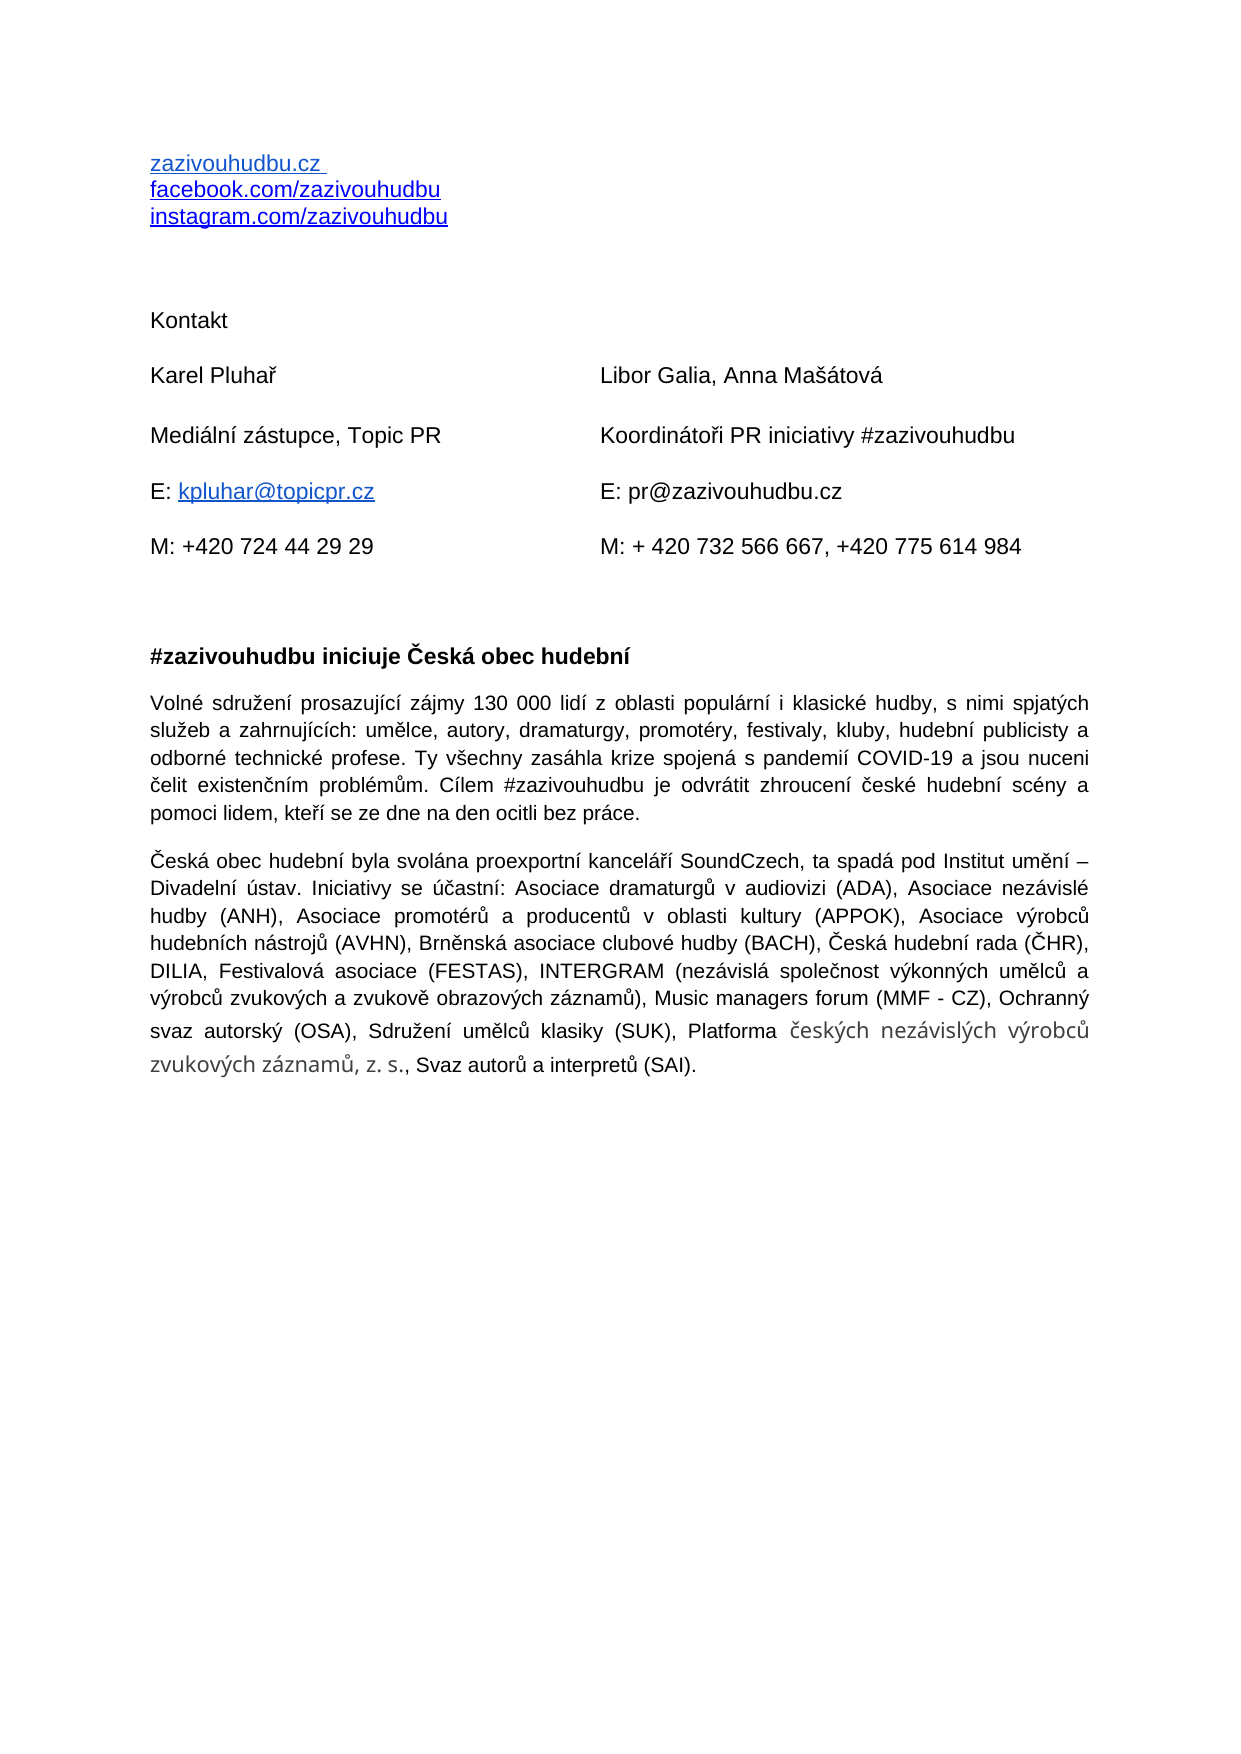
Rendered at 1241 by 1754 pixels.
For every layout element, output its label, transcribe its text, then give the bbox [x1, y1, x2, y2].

text Kontakt [150, 307, 1090, 333]
text facebook.com/zazivouhudbu instagram.com/zazivouhudbu [150, 176, 1090, 282]
text M: +420 724 44 29 29 M: + 420 732 566 667, +420 775 614 984 [150, 533, 1090, 559]
text E: kpluhar@topicpr.cz E: pr@zazivouhudbu.cz [150, 478, 1090, 504]
text Volné sdružení prosazující zájmy 130 000 lidí z oblasti populární i klasické hudby, s nimi spjatých služeb a zahrnujících: umělce, autory, dramaturgy, promotéry, festivaly, kluby, hudební publicisty a odborné technické profese. Ty všechny zasáhla krize spojená s pandemií COVID-19 a jsou nuceni čelit existenčním problémům. Cílem #zazivouhudbu je odvrátit zhroucení české hudební scény a pomoci lidem, kteří se ze dne na den ocitli bez práce. [150, 690, 1090, 824]
text Karel Pluhař Libor Galia, Anna Mašátová Mediální zástupce, Topic PR Koordinátoři PR iniciativy #zazivouhudbu [150, 362, 1090, 449]
text Česká obec hudební byla svolána proexportní kanceláří SoundCzech, ta spadá pod Institut umění – Divadelní ústav. Iniciativy se účastní: Asociace dramaturgů v audiovizi (ADA), Asociace nezávislé hudby (ANH), Asociace promotérů a producentů v oblasti kultury (APPOK), Asociace výrobců hudebních nástrojů (AVHN), Brněnská asociace clubové hudby (BACH), Česká hudební rada (ČHR), DILIA, Festivalová asociace (FESTAS), INTERGRAM (nezávislá společnost výkonných umělců a výrobců zvukových a zvukově obrazových záznamů), Music managers forum (MMF - CZ), Ochranný svaz autorský (OSA), Sdružení umělců klasiky (SUK), Platforma českých nezávislých výrobců zvukových záznamů, z. s., Svaz autorů a interpretů (SAI). [150, 849, 1090, 1078]
text #zazivouhudbu iniciuje Česká obec hudební [150, 643, 1090, 669]
text zazivouhudbu.cz [150, 150, 1090, 176]
